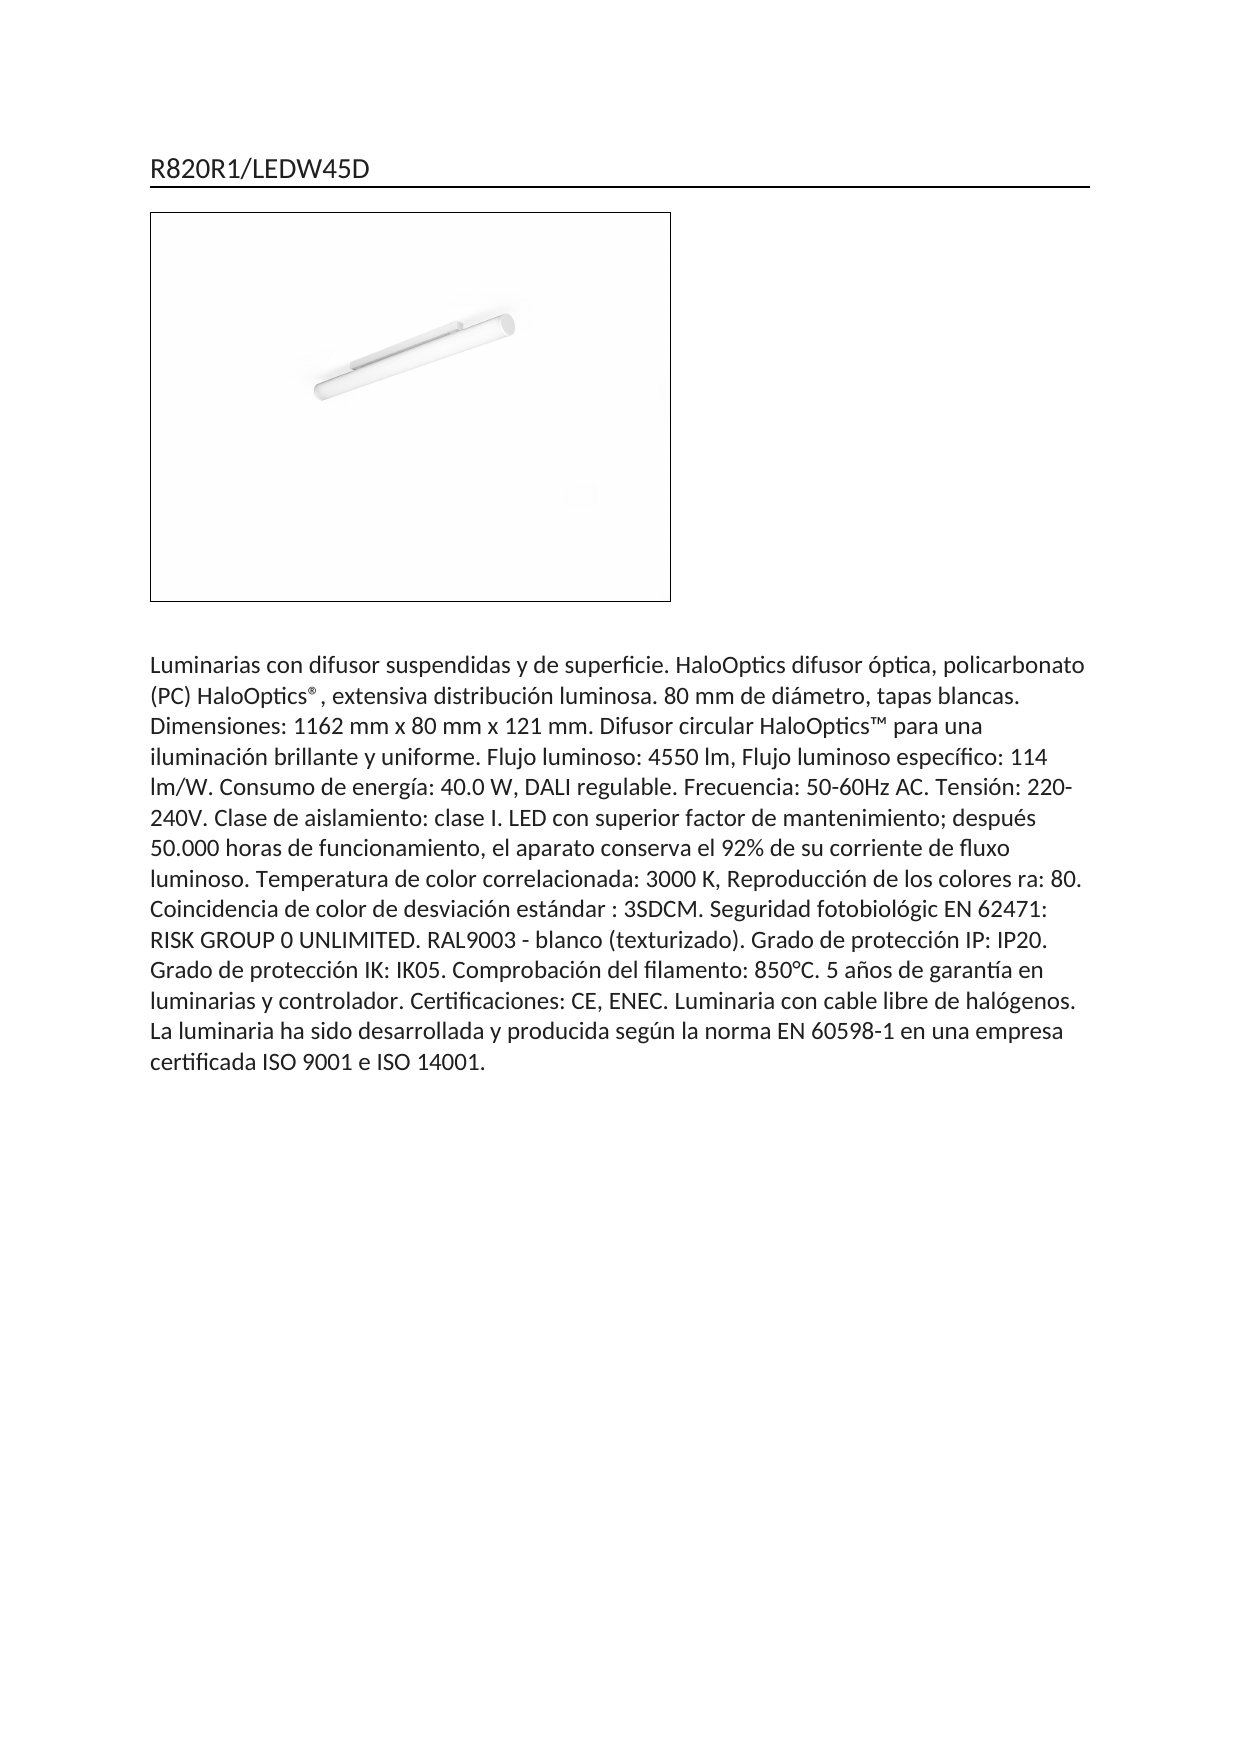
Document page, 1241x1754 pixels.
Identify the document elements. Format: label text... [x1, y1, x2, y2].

text R820R1/LEDW45D [150, 150, 1090, 186]
picture [151, 213, 670, 601]
text Luminarias con difusor suspendidas y de superficie. HaloOptics difusor óptica, policarbonato (PC) HaloOptics®, extensiva distribución luminosa. 80 mm de diámetro, tapas blancas. Dimensiones: 1162 mm x 80 mm x 121 mm. Difusor circular HaloOptics™ para una iluminación brillante y uniforme. Flujo luminoso: 4550 lm, Flujo luminoso específico: 114 lm/W. Consumo de energía: 40.0 W, DALI regulable. Frecuencia: 50-60Hz AC. Tensión: 220-240V. Clase de aislamiento: clase I. LED con superior factor de mantenimiento; después 50.000 horas de funcionamiento, el aparato conserva el 92% de su corriente de fluxo luminoso. Temperatura de color correlacionada: 3000 K, Reproducción de los colores ra: 80. Coincidencia de color de desviación estándar : 3SDCM. Seguridad fotobiológic EN 62471: RISK GROUP 0 UNLIMITED. RAL9003 - blanco (texturizado). Grado de protección IP: IP20. Grado de protección IK: IK05. Comprobación del filamento: 850°C. 5 años de garantía en luminarias y controlador. Certificaciones: CE, ENEC. Luminaria con cable libre de halógenos. La luminaria ha sido desarrollada y producida según la norma EN 60598-1 en una empresa certificada ISO 9001 e ISO 14001. [150, 649, 1090, 1077]
